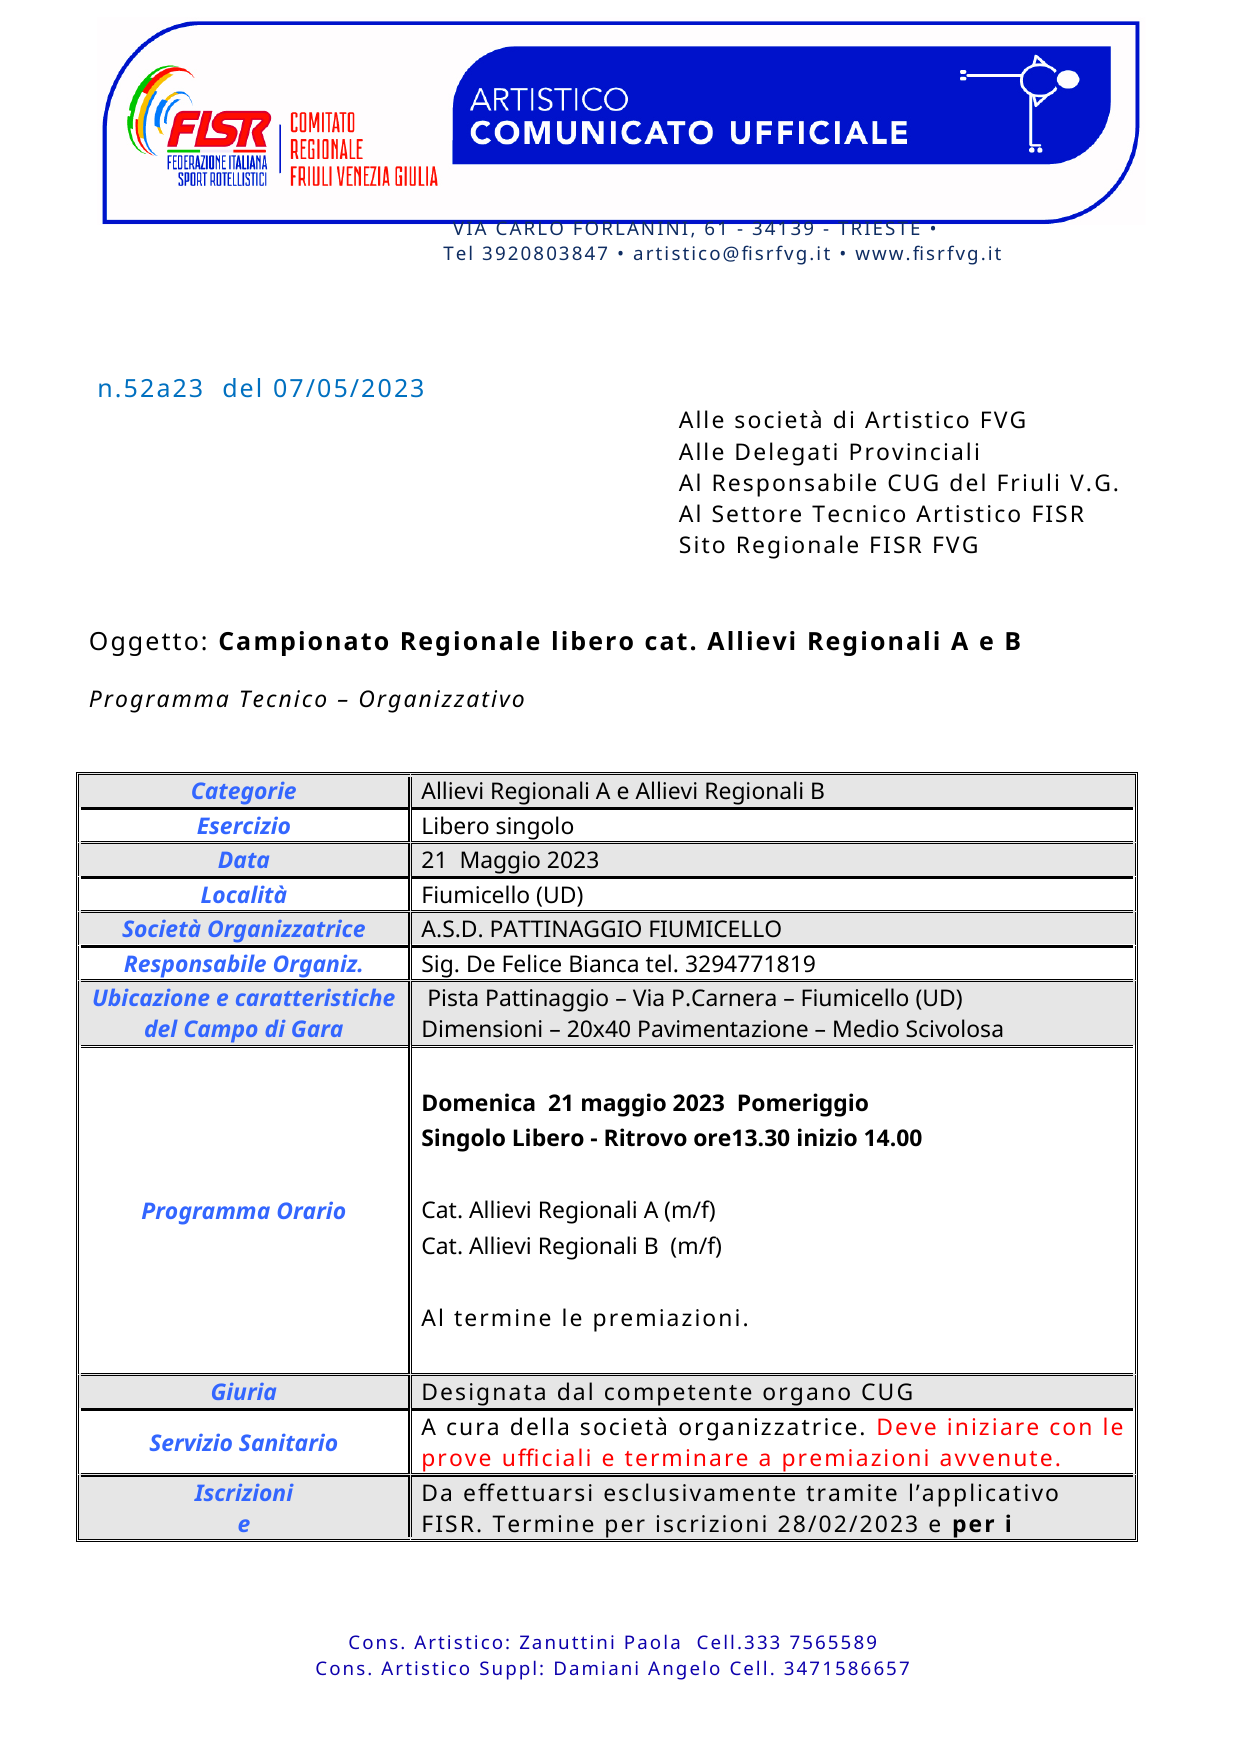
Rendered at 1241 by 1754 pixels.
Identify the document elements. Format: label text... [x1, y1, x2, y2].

text Alle società di Artistico FVG [89, 404, 1137, 436]
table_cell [78, 1473, 410, 1539]
table_cell Servizio Sanitario [79, 1408, 408, 1473]
table_cell Data [79, 841, 409, 876]
table_cell Programma Orario [79, 1045, 408, 1373]
text n.52a23 del 07/05/2023 [89, 370, 1137, 404]
text Oggetto: Campionato Regionale libero cat. Allievi Regionali A e B [89, 623, 1137, 657]
table_cell Società Organizzatrice [79, 910, 409, 944]
table_cell Responsabile Organiz. [78, 945, 408, 979]
table_cell Designata dal competente organo CUG [412, 1373, 1135, 1408]
text Programma Tecnico – Organizzativo [89, 683, 1137, 715]
table_cell Località [78, 876, 408, 910]
table_cell Libero singolo [412, 807, 1135, 841]
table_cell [410, 1473, 1136, 1539]
text Sito Regionale FISR FVG [89, 529, 1137, 561]
table_cell Ubicazione e caratteristiche del Campo di Gara [79, 979, 409, 1045]
table_header Categorie [79, 775, 410, 807]
table_header Allievi Regionali A e Allievi Regionali B [410, 775, 1135, 807]
table_cell Domenica 21 maggio 2023 Pomeriggio Singolo Libero - Ritrovo ore13.30 inizio 14.00 Cat. Allievi Regionali A (m/f) Cat. Allievi Regionali B (m/f) Al termine le premiazioni. [412, 1045, 1135, 1373]
table_cell Sig. De Felice Bianca tel. 3294771819 [412, 945, 1136, 979]
table_cell Esercizio [79, 807, 408, 841]
table_cell Giuria [79, 1373, 409, 1408]
text Al Settore Tecnico Artistico FISR [89, 498, 1137, 529]
table_cell A.S.D. PATTINAGGIO FIUMICELLO [412, 910, 1135, 944]
picture [97, 17, 1146, 225]
table_cell A cura della società organizzatrice. Deve iniziare con le prove ufficiali e terminare a premiazioni avvenute. [412, 1408, 1135, 1473]
table_cell Fiumicello (UD) [412, 876, 1136, 910]
text Alle Delegati Provinciali [89, 436, 1137, 467]
table_cell Pista Pattinaggio – Via P.Carnera – Fiumicello (UD) Dimensioni – 20x40 Pavimentazione – Medio Scivolosa [412, 979, 1135, 1045]
table_cell 21 Maggio 2023 [412, 841, 1135, 876]
text Al Responsabile CUG del Friuli V.G. [679, 467, 1137, 498]
